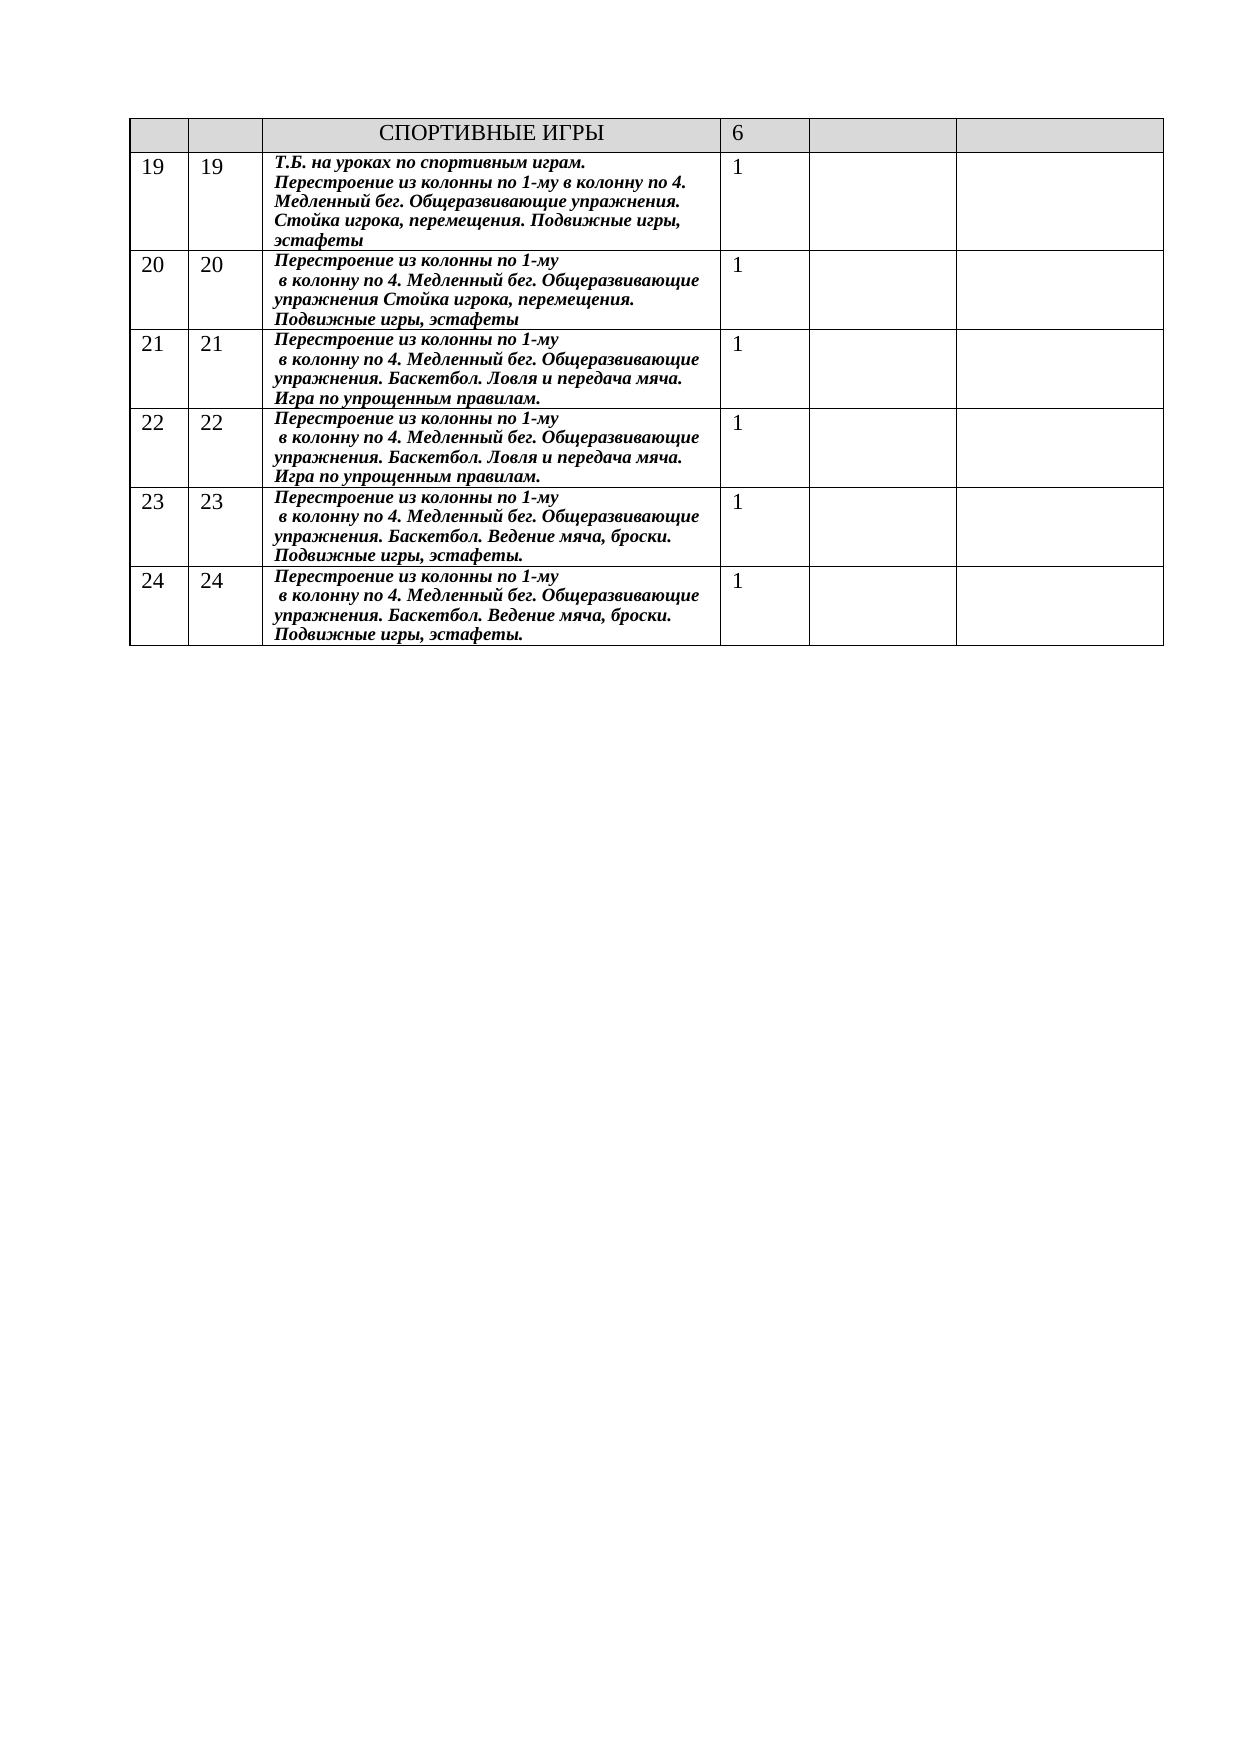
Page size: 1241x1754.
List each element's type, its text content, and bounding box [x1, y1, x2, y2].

table_cell Т.Б. на уроках по спортивным играм. Перестроение из колонны по 1-му в колонну по 4. Медленный бег. Общеразвивающие упражнения. Стойка игрока, перемещения. Подвижные игры, эстафеты [263, 153, 720, 250]
table_cell Перестроение из колонны по 1-му в колонну по 4. Медленный бег. Общеразвивающие упражнения. Баскетбол. Ловля и передача мяча. Игра по упрощенным правилам. [263, 330, 720, 408]
table_cell 1 [721, 409, 809, 487]
table_cell 19 [131, 153, 188, 250]
table_header [189, 119, 262, 152]
table_cell [957, 488, 1163, 566]
table_cell 20 [189, 251, 262, 329]
table_cell [957, 409, 1163, 487]
table_cell Перестроение из колонны по 1-му в колонну по 4. Медленный бег. Общеразвивающие упражнения Стойка игрока, перемещения. Подвижные игры, эстафеты [263, 251, 720, 329]
table_cell 22 [131, 409, 188, 487]
table_cell 23 [189, 488, 262, 566]
table_cell 1 [721, 330, 809, 408]
table_cell [810, 330, 956, 408]
table_cell [810, 567, 956, 645]
table_cell 21 [131, 330, 188, 408]
table_cell Перестроение из колонны по 1-му в колонну по 4. Медленный бег. Общеразвивающие упражнения. Баскетбол. Ловля и передача мяча. Игра по упрощенным правилам. [263, 409, 720, 487]
table_cell 21 [189, 330, 262, 408]
table_cell [810, 251, 956, 329]
table_header [131, 119, 188, 152]
table_cell Перестроение из колонны по 1-му в колонну по 4. Медленный бег. Общеразвивающие упражнения. Баскетбол. Ведение мяча, броски. Подвижные игры, эстафеты. [263, 488, 720, 566]
table_cell 1 [721, 251, 809, 329]
table_cell 1 [721, 488, 809, 566]
table_cell 24 [131, 567, 188, 645]
table_cell [957, 251, 1163, 329]
table_cell [957, 330, 1163, 408]
table_cell 1 [721, 153, 809, 250]
table_header [810, 119, 956, 152]
table_cell 19 [189, 153, 262, 250]
table_cell [810, 409, 956, 487]
table_cell 20 [131, 251, 188, 329]
table_cell [957, 567, 1163, 645]
table_cell Перестроение из колонны по 1-му в колонну по 4. Медленный бег. Общеразвивающие упражнения. Баскетбол. Ведение мяча, броски. Подвижные игры, эстафеты. [263, 567, 720, 645]
table_header [957, 119, 1163, 152]
table_cell [957, 153, 1163, 250]
table_cell [810, 153, 956, 250]
table_cell 22 [189, 409, 262, 487]
table_cell 1 [721, 567, 809, 645]
table_header СПОРТИВНЫЕ ИГРЫ [263, 119, 720, 152]
table_cell [810, 488, 956, 566]
table_cell 23 [131, 488, 188, 566]
table_cell 24 [189, 567, 262, 645]
table_header 6 [721, 119, 809, 152]
